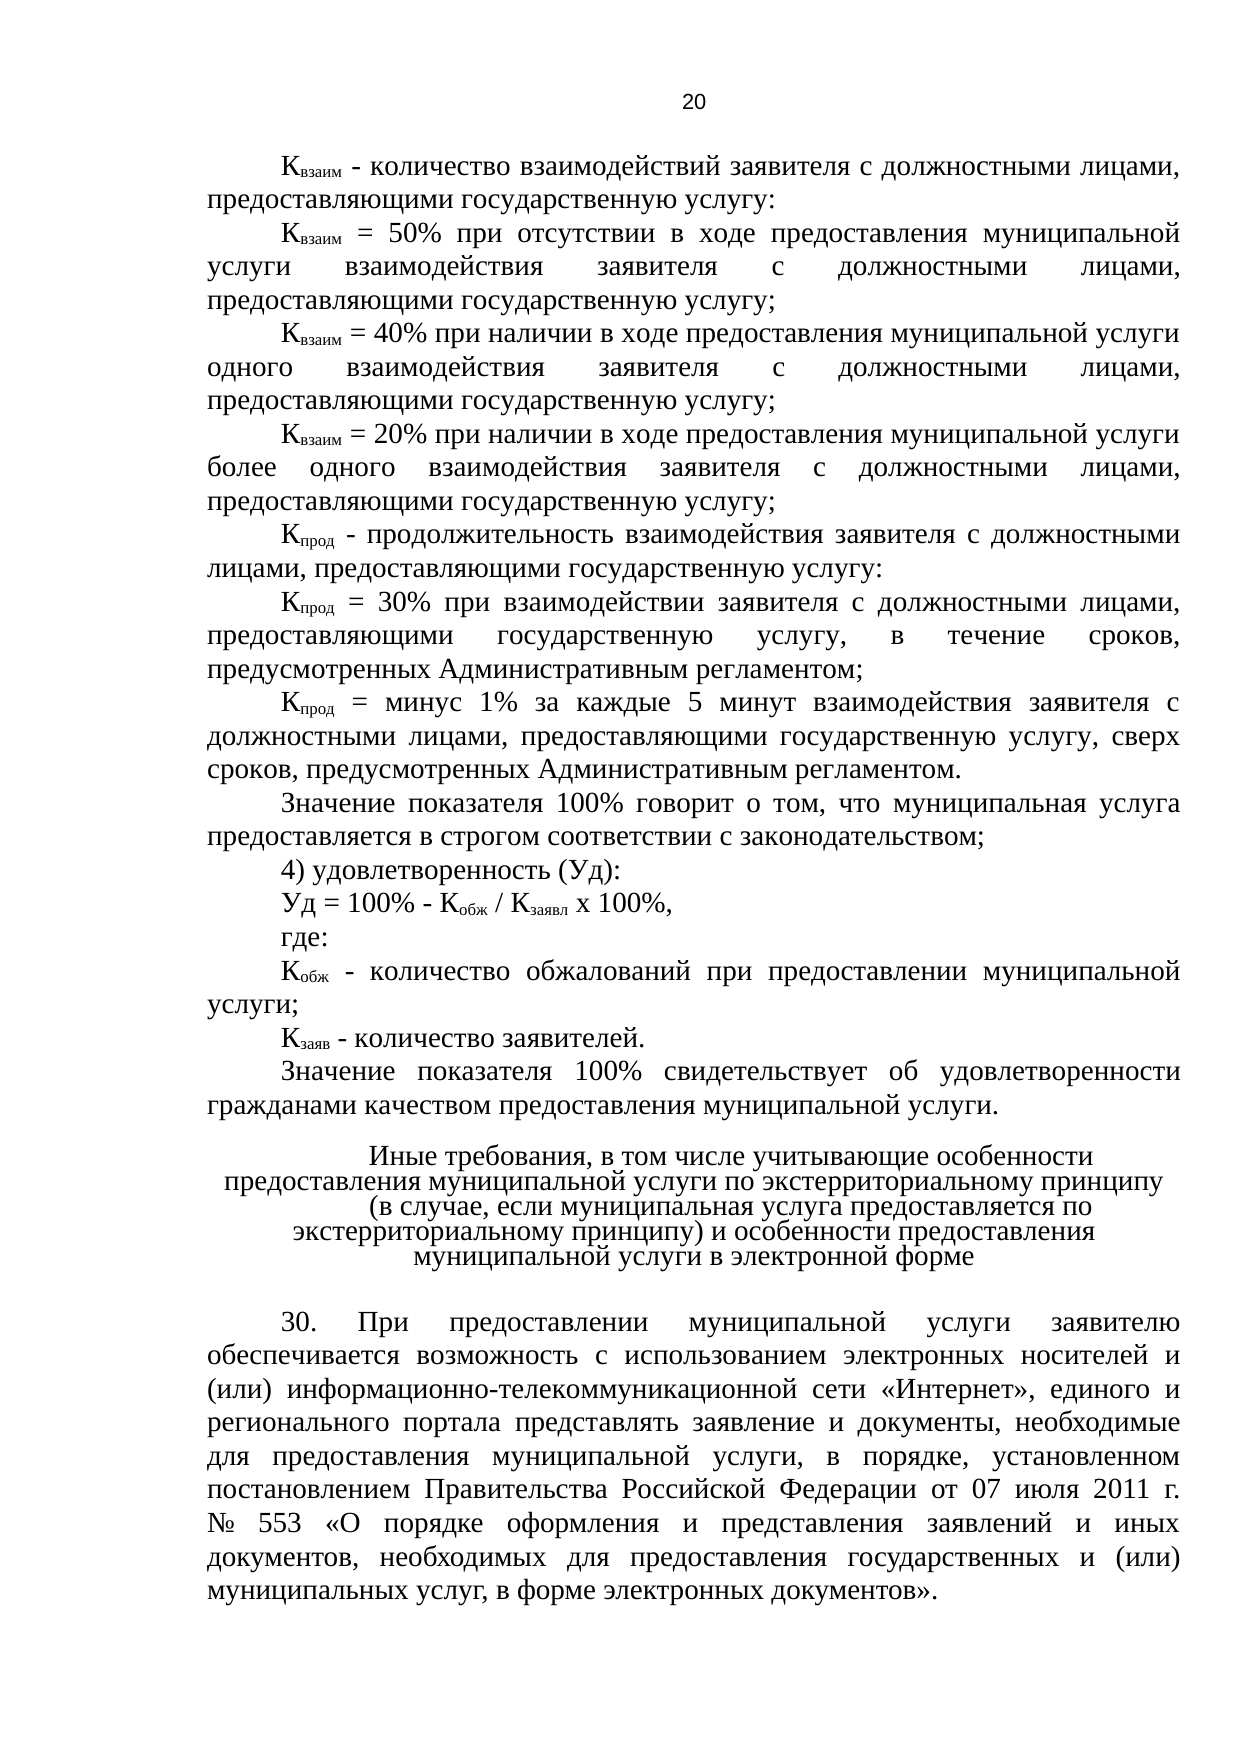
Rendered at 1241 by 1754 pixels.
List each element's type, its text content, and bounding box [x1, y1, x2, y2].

text Кзаяв - количество заявителей. [207, 1020, 1181, 1053]
text 4) удовлетворенность (Уд): [207, 852, 1181, 886]
text Квзаим = 50% при отсутствии в ходе предоставления муниципальной услуги взаимодействия заявителя с должностными лицами, предоставляющими государственную услугу; [207, 215, 1181, 315]
text 30. При предоставлении муниципальной услуги заявителю обеспечивается возможность с использованием электронных носителей и (или) информационно-телекоммуникационной сети «Интернет», единого и регионального портала представлять заявление и документы, необходимые для предоставления муниципальной услуги, в порядке, установленном постановлением Правительства Российской Федерации от 07 июля 2011 г. № 553 «О порядке оформления и представления заявлений и иных документов, необходимых для предоставления государственных и (или) муниципальных услуг, в форме электронных документов». [207, 1304, 1181, 1606]
text Иные требования, в том числе учитывающие особенности предоставления муниципальной услуги по экстерриториальному принципу [207, 1145, 1181, 1195]
text Значение показателя 100% говорит о том, что муниципальная услуга предоставляется в строгом соответствии с законодательством; [207, 785, 1181, 852]
text (в случае, если муниципальная услуга предоставляется по экстерриториальному принципу) и особенности предоставления муниципальной услуги в электронной форме [207, 1195, 1181, 1270]
text Квзаим - количество взаимодействий заявителя с должностными лицами, предоставляющими государственную услугу: [207, 148, 1181, 215]
text Квзаим = 20% при наличии в ходе предоставления муниципальной услуги более одного взаимодействия заявителя с должностными лицами, предоставляющими государственную услугу; [207, 416, 1181, 517]
text Уд = 100% - Кобж / Кзаявл x 100%, [207, 886, 1181, 919]
text Значение показателя 100% свидетельствует об удовлетворенности гражданами качеством предоставления муниципальной услуги. [207, 1053, 1181, 1120]
text Квзаим = 40% при наличии в ходе предоставления муниципальной услуги одного взаимодействия заявителя с должностными лицами, предоставляющими государственную услугу; [207, 315, 1181, 416]
text где: [207, 919, 1181, 953]
text Кпрод = минус 1% за каждые 5 минут взаимодействия заявителя с должностными лицами, предоставляющими государственную услугу, сверх сроков, предусмотренных Административным регламентом. [207, 684, 1181, 785]
text Кобж - количество обжалований при предоставлении муниципальной услуги; [207, 953, 1181, 1020]
text Кпрод = 30% при взаимодействии заявителя с должностными лицами, предоставляющими государственную услугу, в течение сроков, предусмотренных Административным регламентом; [207, 584, 1181, 684]
text Кпрод - продолжительность взаимодействия заявителя с должностными лицами, предоставляющими государственную услугу: [207, 517, 1181, 584]
